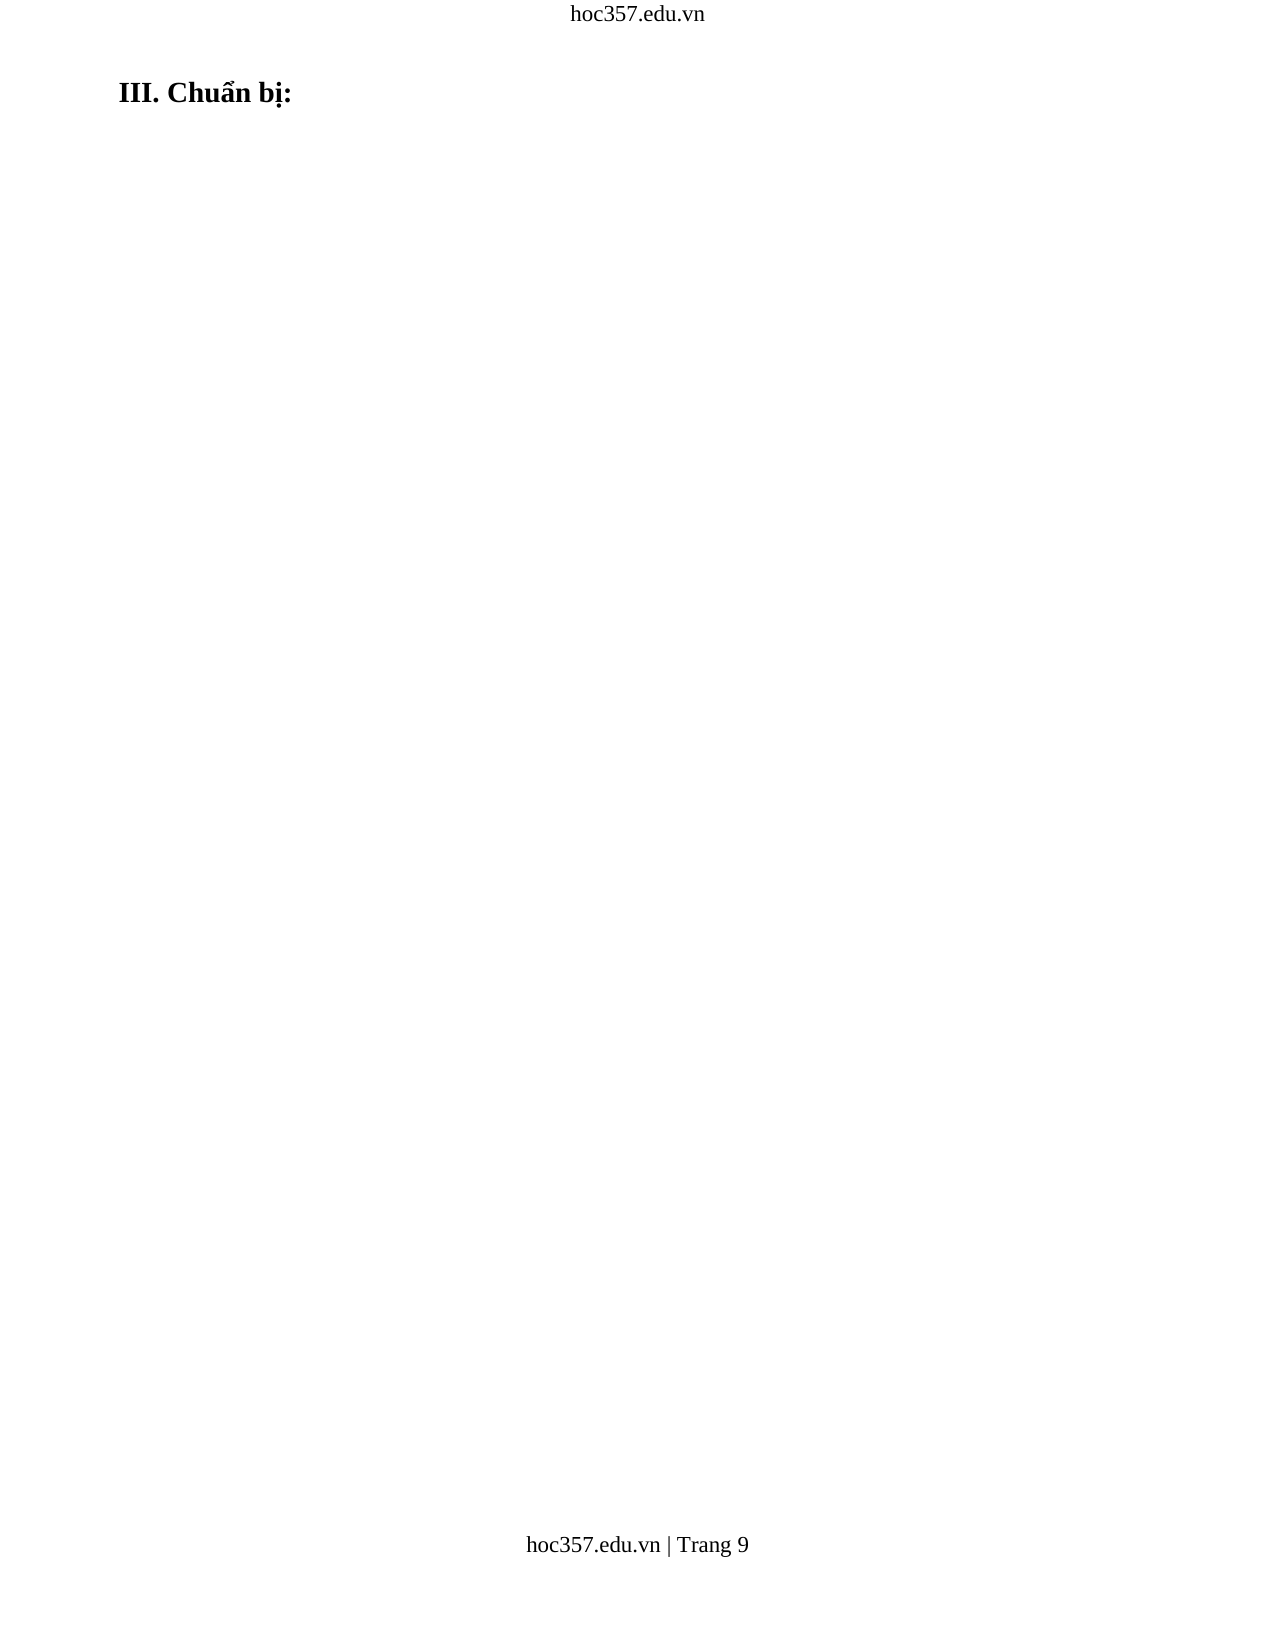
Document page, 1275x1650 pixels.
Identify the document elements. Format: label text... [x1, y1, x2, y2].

subtitle III. Chuẩn bị: [118, 75, 1275, 108]
